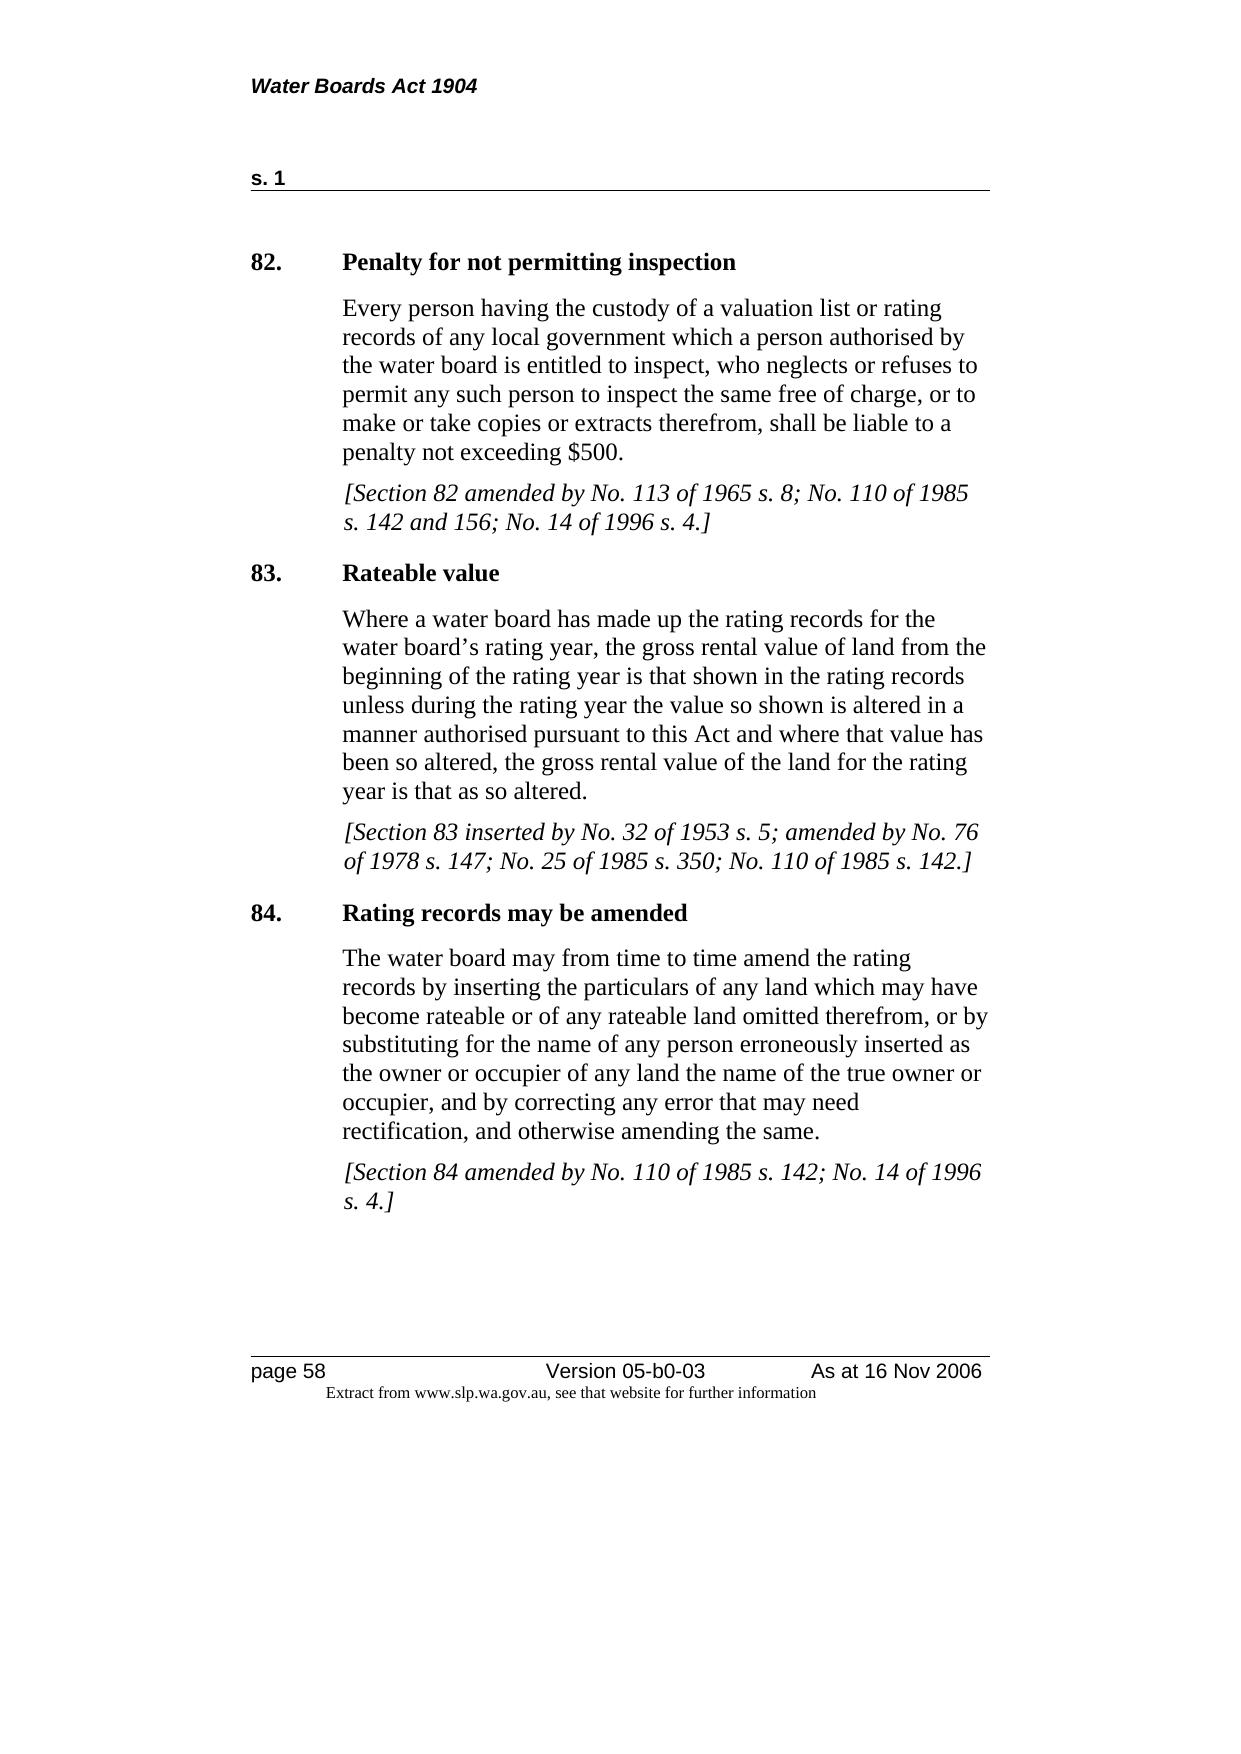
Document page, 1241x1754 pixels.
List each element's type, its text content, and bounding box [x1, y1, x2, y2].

text The water board may from time to time amend the rating records by inserting the particulars of any land which may have become rateable or of any rateable land omitted therefrom, or by substituting for the name of any person erroneously inserted as the owner or occupier of any land the name of the true owner or occupier, and by correcting any error that may need rectification, and otherwise amending the same. [251, 943, 990, 1144]
subtitle 84. Rating records may be amended [251, 898, 990, 927]
text [Section 84 amended by No. 110 of 1985 s. 142; No. 14 of 1996 s. 4.] [251, 1157, 990, 1214]
text Where a water board has made up the rating records for the water board’s rating year, the gross rental value of land from the beginning of the rating year is that shown in the rating records unless during the rating year the value so shown is altered in a manner authorised pursuant to this Act and where that value has been so altered, the gross rental value of the land for the rating year is that as so altered. [251, 604, 990, 805]
text [Section 82 amended by No. 113 of 1965 s. 8; No. 110 of 1985 s. 142 and 156; No. 14 of 1996 s. 4.] [251, 478, 990, 535]
text Every person having the custody of a valuation list or rating records of any local government which a person authorised by the water board is entitled to inspect, who neglects or refuses to permit any such person to inspect the same free of charge, or to make or take copies or extracts therefrom, shall be liable to a penalty not exceeding $500. [251, 293, 990, 465]
subtitle 83. Rateable value [251, 558, 990, 587]
text [Section 83 inserted by No. 32 of 1953 s. 5; amended by No. 76 of 1978 s. 147; No. 25 of 1985 s. 350; No. 110 of 1985 s. 142.] [251, 817, 990, 875]
subtitle 82. Penalty for not permitting inspection [251, 247, 990, 276]
